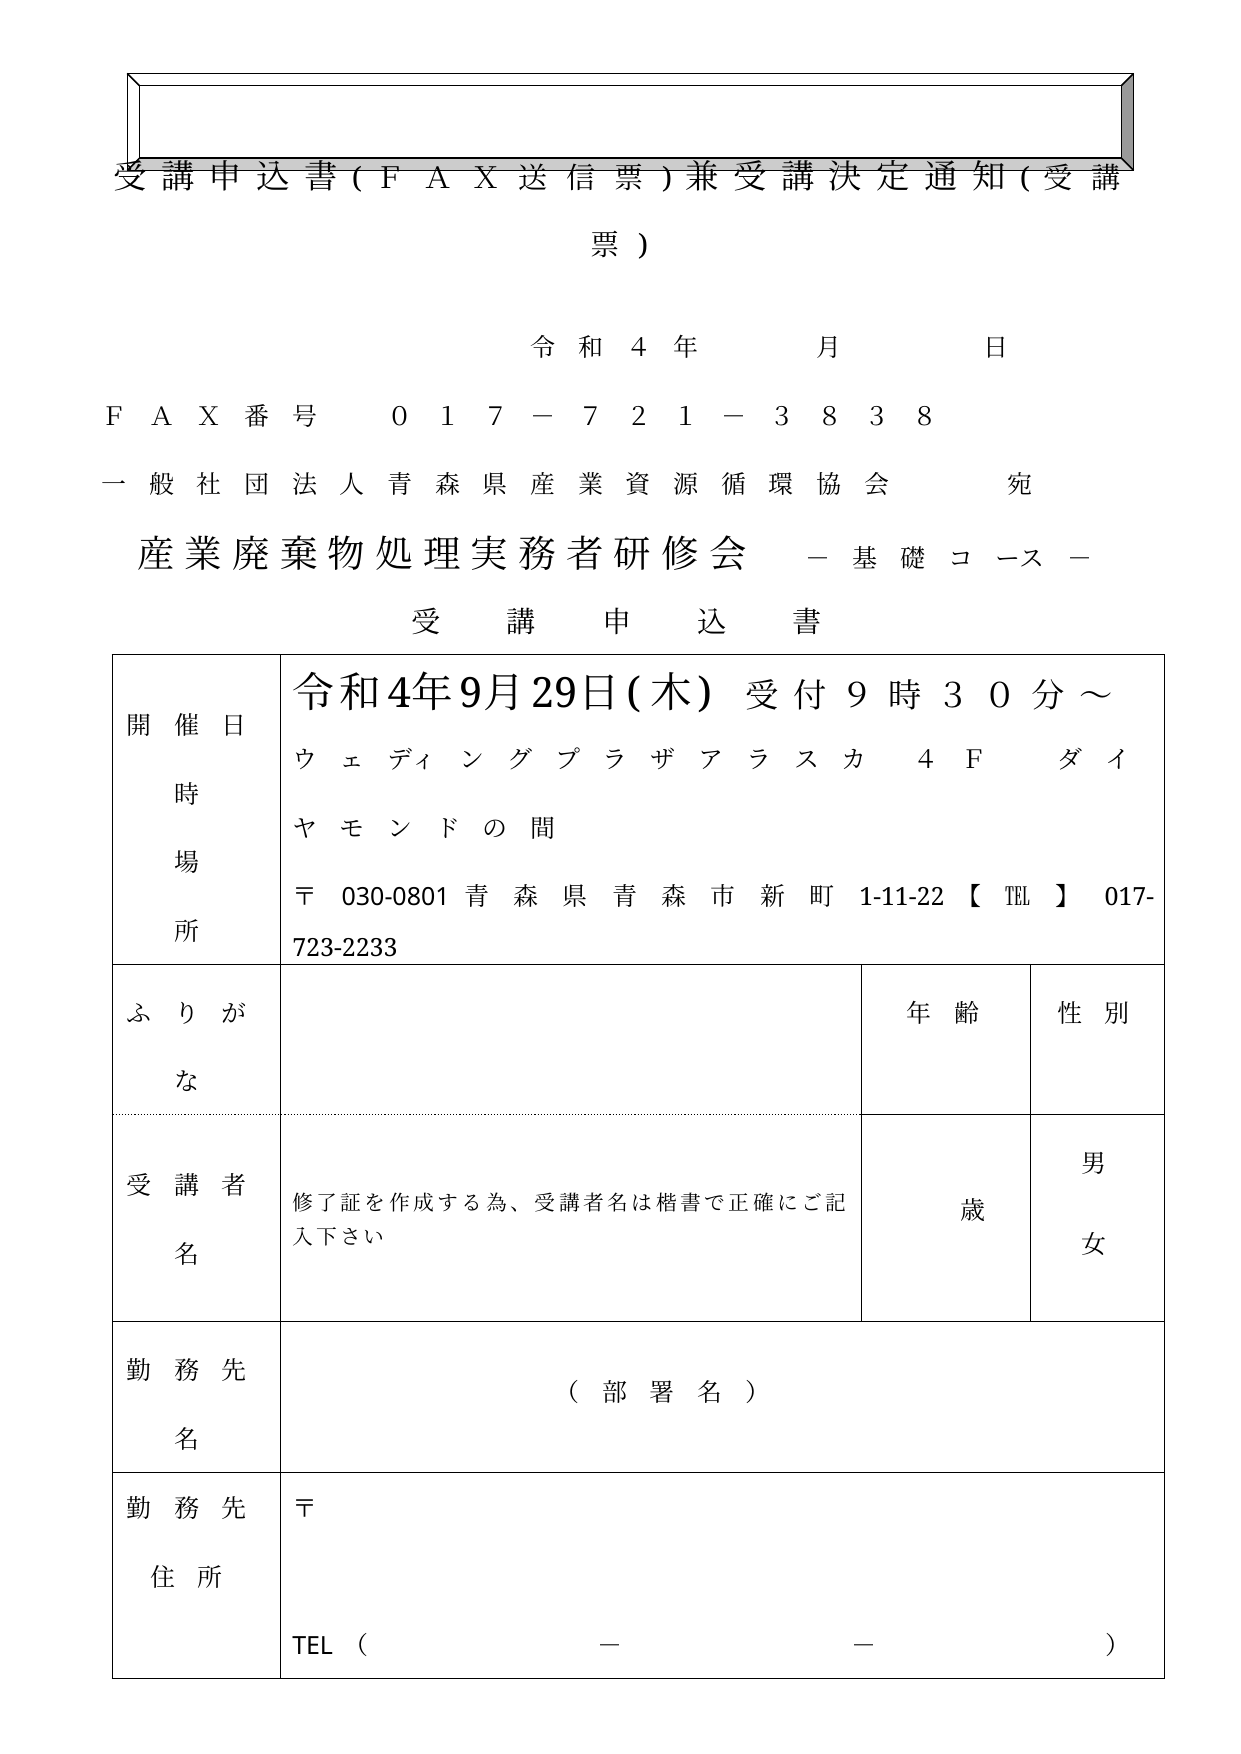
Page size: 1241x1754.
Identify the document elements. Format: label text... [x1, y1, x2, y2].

table_cell 男 女 [1031, 1115, 1164, 1321]
table_cell 歳 [862, 1115, 1030, 1321]
table_header 開催日時 場 所 [113, 655, 280, 964]
table_cell 勤務先住所 [113, 1473, 280, 1678]
table_cell [281, 965, 861, 1114]
text 令和４年 月 日 [101, 311, 1151, 380]
table_cell （部署名） [281, 1322, 1164, 1472]
table_cell 修了証を作成する為、受講者名は楷書で正確にご記入下さい [281, 1114, 861, 1321]
text 受 講 申 込 書 [101, 586, 1151, 654]
text 産業廃棄物処理実務者研修会 －基礎コース－ [101, 517, 1151, 586]
table_cell ふりがな [113, 965, 280, 1114]
table_cell 勤務先名 [113, 1322, 280, 1472]
table_cell 年齢 [862, 965, 1030, 1114]
table_cell 受講者名 [113, 1114, 280, 1321]
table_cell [281, 1473, 1164, 1678]
table_cell 性別 [1031, 965, 1164, 1114]
table_header 令和4年9月29日(木) 受付９時３０分～ ウェディングプラザアラスカ ４Ｆ ダイヤモンドの間 〒030-0801 青森県青森市新町1-11-22【℡】017-723-2233 [281, 655, 1164, 964]
text 一般社団法人青森県産業資源循環協会 宛 [101, 448, 1151, 517]
text ＦＡＸ番号 ０１７－７２１－３８３８ [101, 380, 1151, 448]
text 受講申込書(ＦＡＸ送信票)兼受講決定通知(受講票) [101, 140, 1151, 277]
